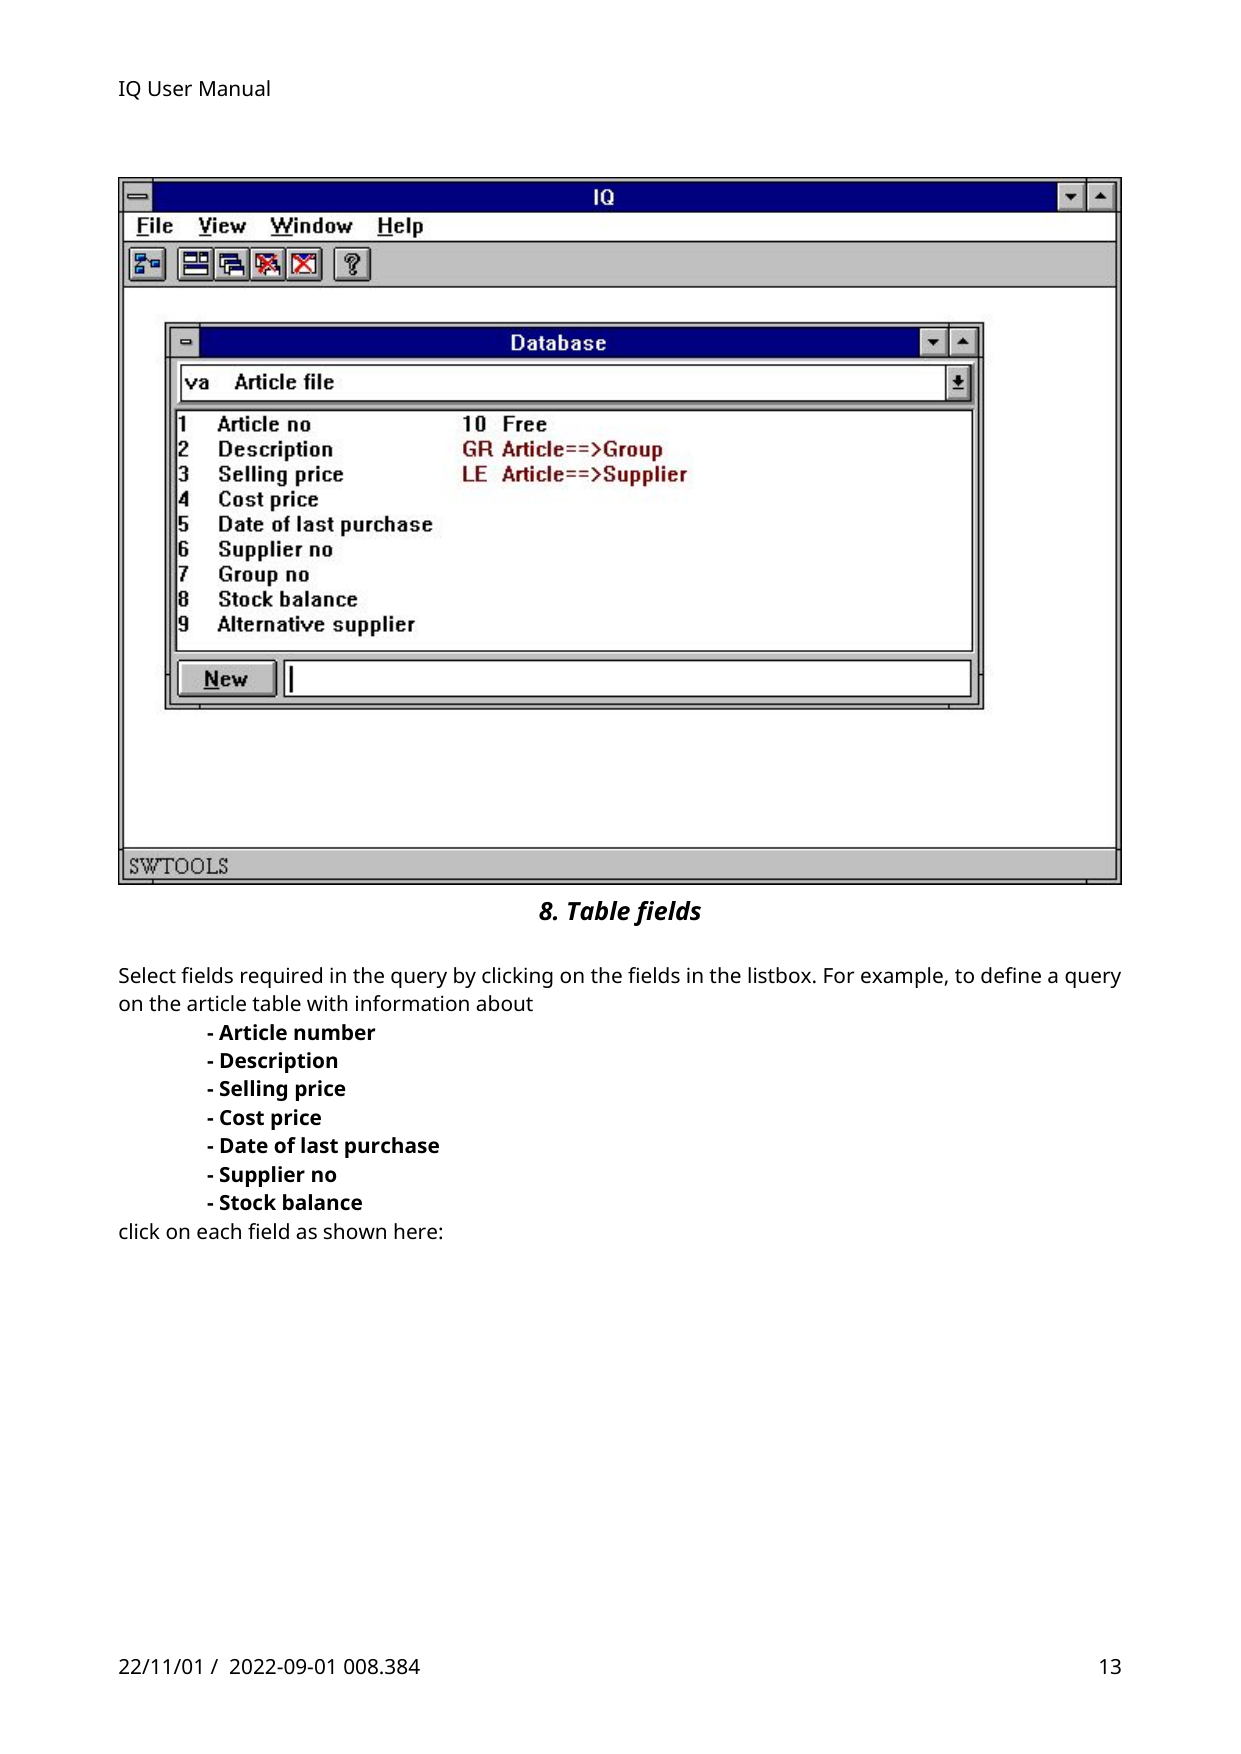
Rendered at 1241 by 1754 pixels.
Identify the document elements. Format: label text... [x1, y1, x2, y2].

text - Date of last purchase [207, 1131, 1122, 1160]
text - Cost price [207, 1103, 1122, 1131]
text - Selling price [207, 1074, 1122, 1103]
text click on each field as shown here: [118, 1217, 1122, 1245]
picture [118, 177, 1122, 885]
text - Article number [207, 1018, 1122, 1046]
text - Stock balance [207, 1188, 1122, 1217]
subtitle 8. Table fields [118, 893, 1122, 927]
text Select fields required in the query by clicking on the fields in the listbox. For example, to define a query on the article table with information about [118, 961, 1122, 1018]
text - Supplier no [207, 1160, 1122, 1188]
text - Description [207, 1046, 1122, 1074]
